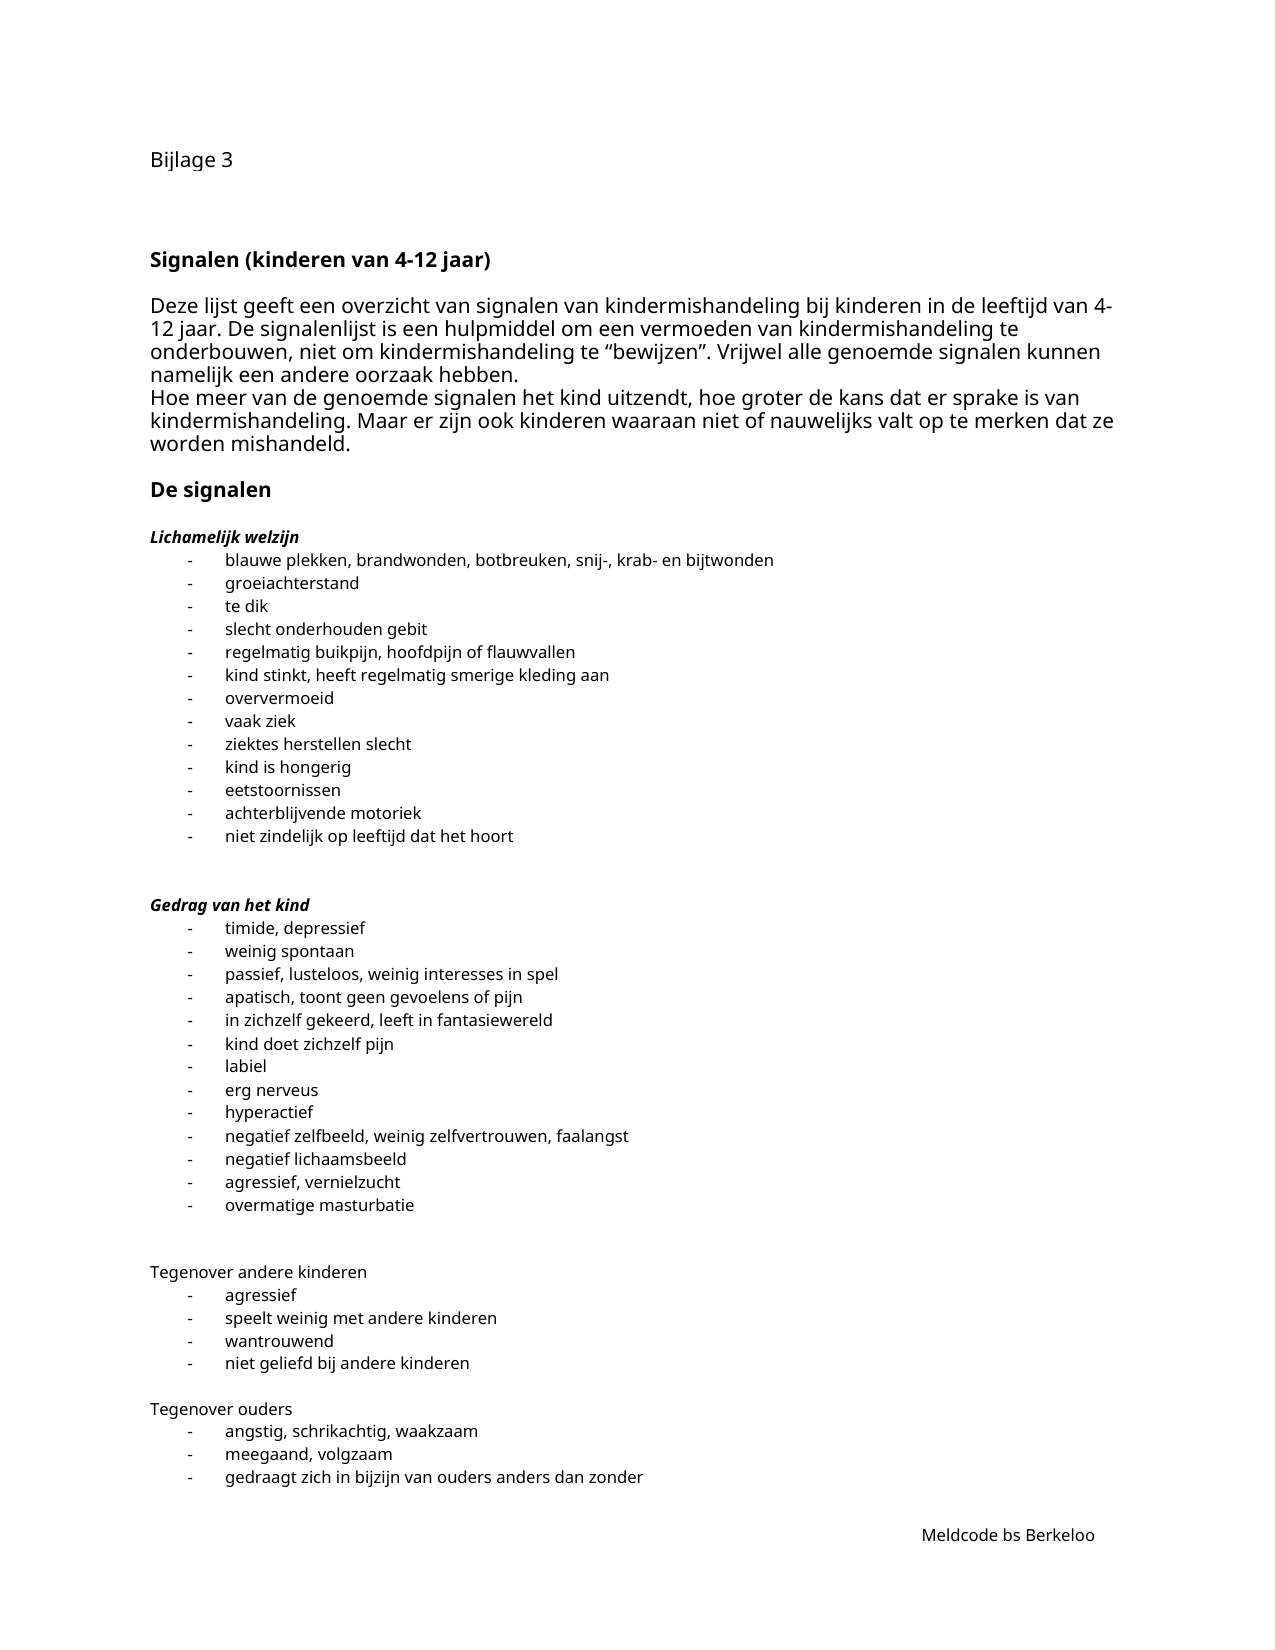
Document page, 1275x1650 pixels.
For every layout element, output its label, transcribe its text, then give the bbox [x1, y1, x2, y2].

text Hoe meer van de genoemde signalen het kind uitzendt, hoe groter de kans dat er sprake is van kindermishandeling. Maar er zijn ook kinderen waaraan niet of nauwelijks valt op te merken dat ze worden mishandeld. [150, 387, 1125, 456]
list in zichzelf gekeerd, leeft in fantasiewereld [187, 1008, 1125, 1031]
list ziektes herstellen slecht [187, 732, 1125, 755]
list overmatige masturbatie [187, 1193, 1125, 1216]
list kind stinkt, heeft regelmatig smerige kleding aan [187, 663, 1125, 686]
list speelt weinig met andere kinderen [187, 1306, 658, 1329]
list wantrouwend [187, 1329, 658, 1352]
list agressief, vernielzucht [187, 1170, 1125, 1193]
text Gedrag van het kind [150, 893, 1125, 916]
list negatief zelfbeeld, weinig zelfvertrouwen, faalangst [187, 1124, 1125, 1147]
list angstig, schrikachtig, waakzaam [187, 1420, 658, 1443]
text Tegenover ouders [150, 1397, 658, 1420]
list achterblijvende motoriek [187, 801, 1125, 824]
list erg nerveus [187, 1078, 1125, 1101]
list weinig spontaan [187, 939, 1125, 962]
list blauwe plekken, brandwonden, botbreuken, snij-, krab- en bijtwonden [187, 548, 1125, 571]
list niet zindelijk op leeftijd dat het hoort [187, 824, 1125, 847]
text Tegenover andere kinderen [150, 1261, 658, 1284]
text De signalen [150, 479, 1125, 502]
list oververmoeid [187, 686, 1125, 709]
list apatisch, toont geen gevoelens of pijn [187, 986, 1125, 1008]
list slecht onderhouden gebit [187, 617, 1125, 640]
list vaak ziek [187, 709, 1125, 732]
list agressief [187, 1284, 658, 1306]
list meegaand, volgzaam [187, 1443, 658, 1465]
text Lichamelijk welzijn [150, 525, 1125, 548]
text Bijlage 3 [150, 151, 1125, 171]
list niet geliefd bij andere kinderen [187, 1352, 658, 1374]
text Signalen (kinderen van 4-12 jaar) [150, 249, 1125, 272]
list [187, 1465, 658, 1488]
text Deze lijst geeft een overzicht van signalen van kindermishandeling bij kinderen in de leeftijd van 4-12 jaar. De signalenlijst is een hulpmiddel om een vermoeden van kindermishandeling te onderbouwen, niet om kindermishandeling te “bewijzen”. Vrijwel alle genoemde signalen kunnen namelijk een andere oorzaak hebben. [150, 295, 1125, 387]
list groeiachterstand [187, 571, 1125, 594]
list passief, lusteloos, weinig interesses in spel [187, 962, 1125, 985]
list kind is hongerig [187, 755, 1125, 778]
list negatief lichaamsbeeld [187, 1147, 1125, 1169]
list hyperactief [187, 1101, 1125, 1123]
list labiel [187, 1054, 1125, 1077]
list timide, depressief [187, 916, 1125, 939]
list kind doet zichzelf pijn [187, 1032, 1125, 1054]
list eetstoornissen [187, 778, 1125, 801]
list te dik [187, 594, 1125, 617]
list regelmatig buikpijn, hoofdpijn of flauwvallen [187, 640, 1125, 663]
